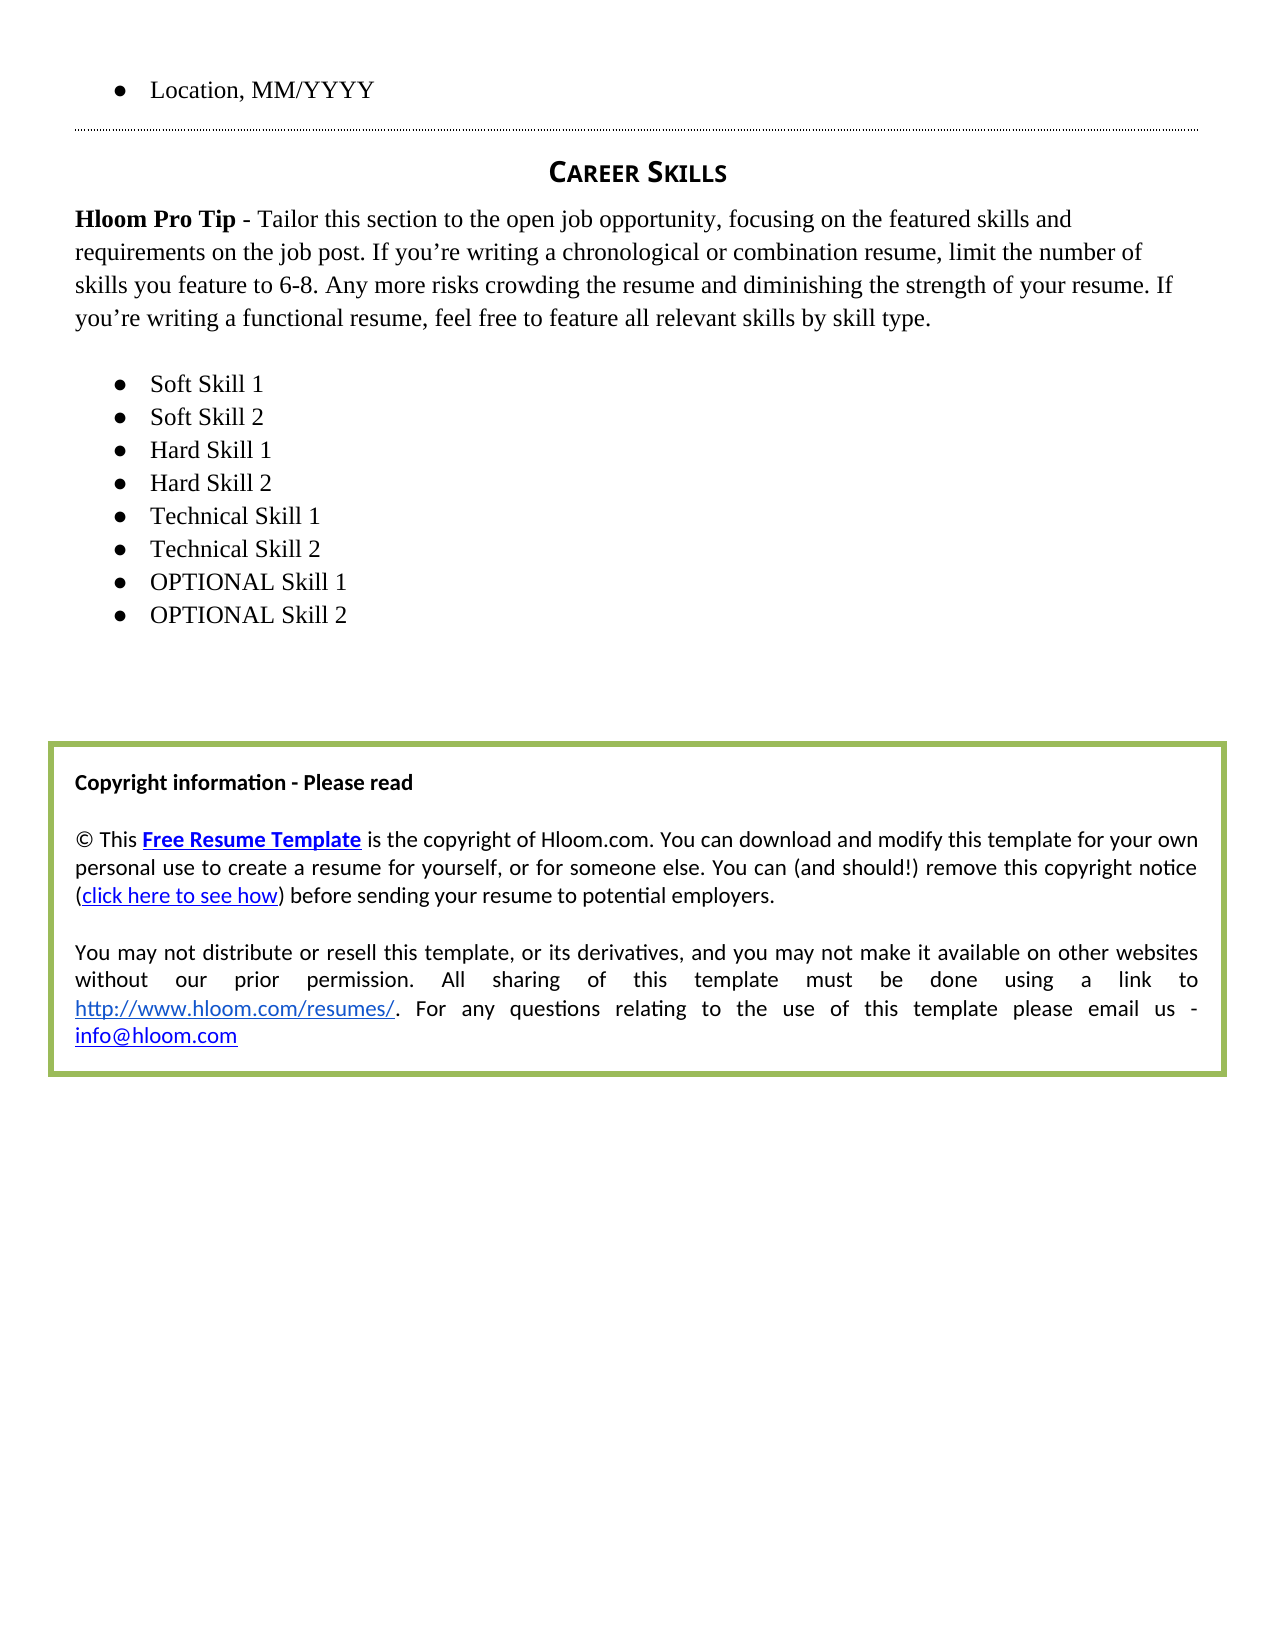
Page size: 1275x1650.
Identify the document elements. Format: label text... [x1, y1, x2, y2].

text Hloom Pro Tip - Tailor this section to the open job opportunity, focusing on the featured skills and requirements on the job post. If you’re writing a chronological or combination resume, limit the number of skills you feature to 6-8. Any more risks crowding the resume and diminishing the strength of your resume. If you’re writing a functional resume, feel free to feature all relevant skills by skill type. [75, 204, 1200, 332]
list OPTIONAL Skill 1 [112, 567, 1200, 596]
list Technical Skill 2 [112, 534, 1200, 563]
text © This Free Resume Template is the copyright of Hloom.com. You can download and modify this template for your own personal use to create a resume for yourself, or for someone else. You can (and should!) remove this copyright notice (click here to see how) before sending your resume to potential employers. [75, 825, 1200, 909]
text Copyright information - Please read [54, 747, 1221, 796]
list Location, MM/YYYY [112, 75, 1200, 104]
list Hard Skill 1 [112, 435, 1200, 464]
list Technical Skill 1 [112, 501, 1200, 530]
text You may not distribute or resell this template, or its derivatives, and you may not make it available on other websites without our prior permission. All sharing of this template must be done using a link to http://www.hloom.com/resumes/. For any questions relating to the use of this template please email us - info@hloom.com [54, 938, 1221, 1071]
list OPTIONAL Skill 2 [112, 600, 1200, 629]
list Soft Skill 1 [112, 369, 1200, 398]
list Hard Skill 2 [112, 468, 1200, 497]
subtitle Career Skills [75, 129, 1200, 191]
list Soft Skill 2 [112, 402, 1200, 431]
